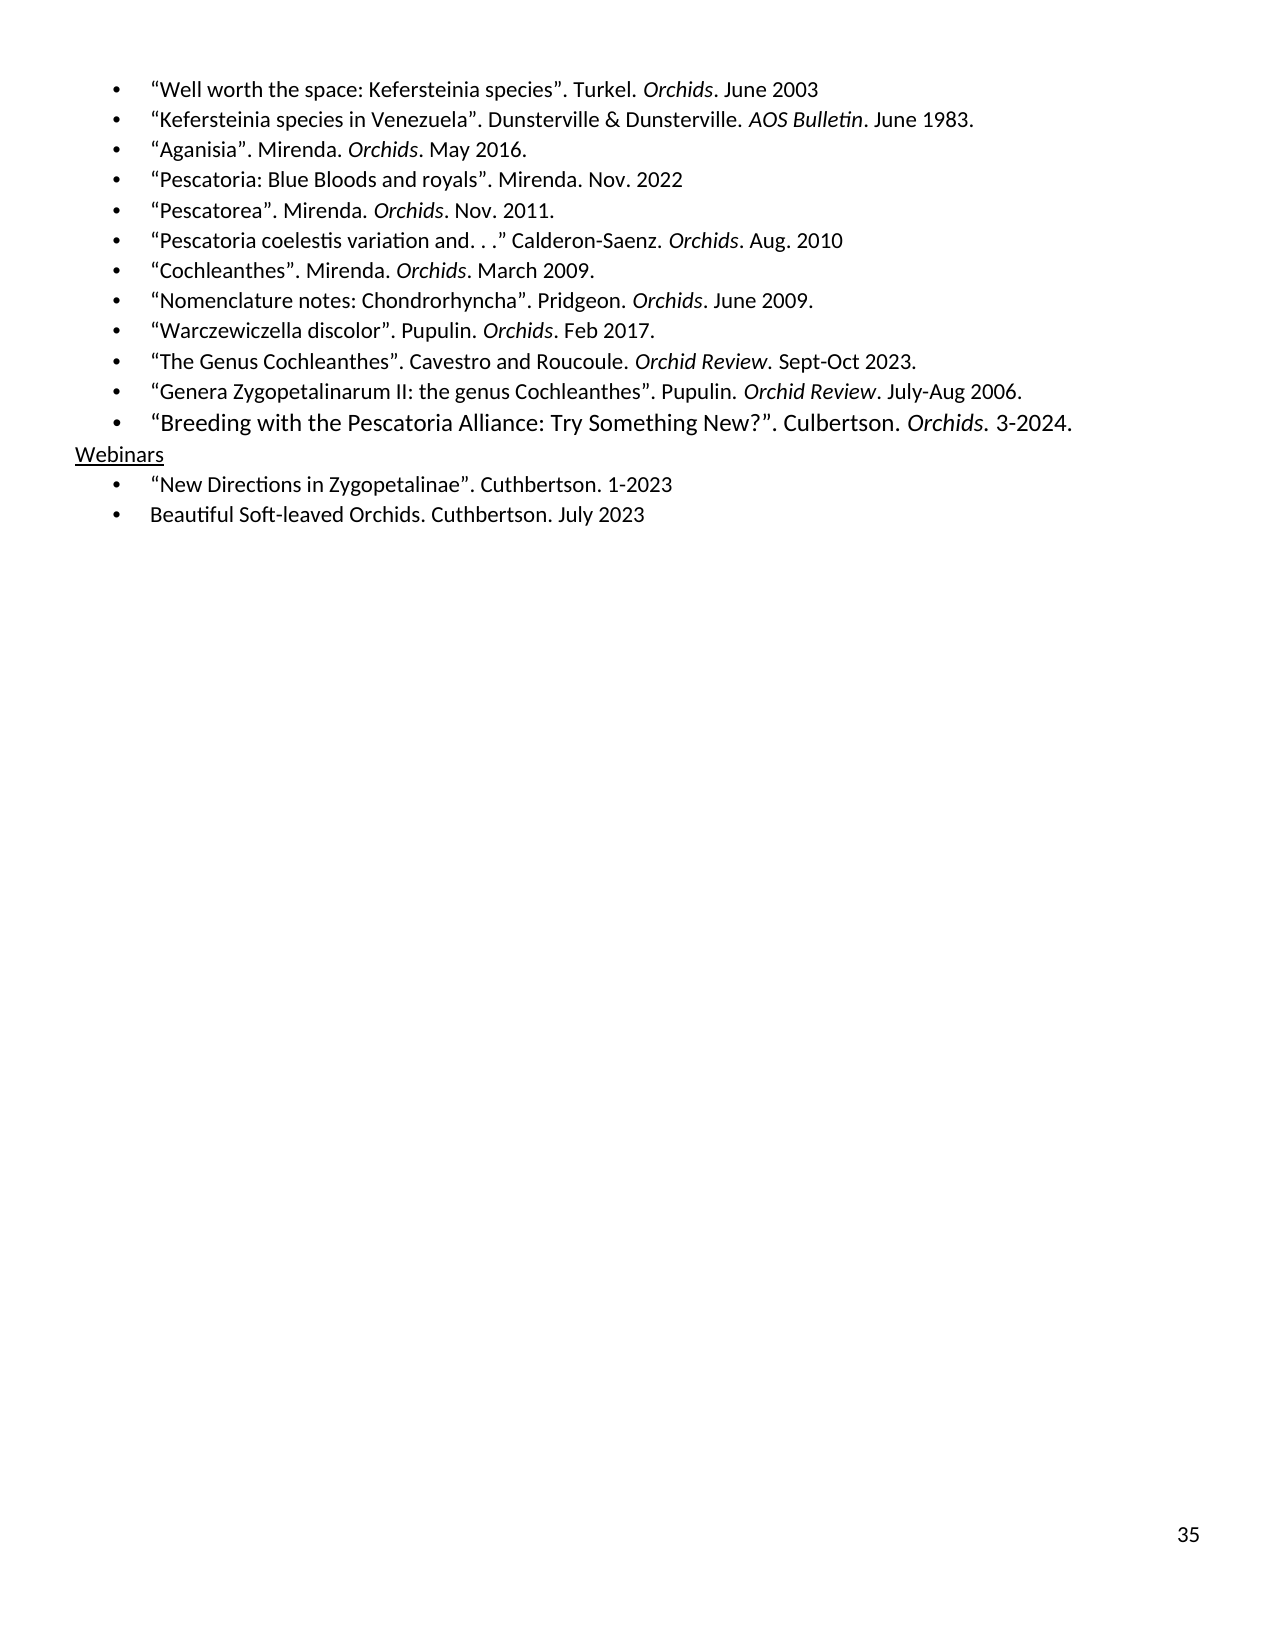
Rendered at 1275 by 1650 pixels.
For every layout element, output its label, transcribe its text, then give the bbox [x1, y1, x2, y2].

list “Cochleanthes”. Mirenda. Orchids. March 2009. [112, 256, 1200, 284]
list “Pescatoria: Blue Bloods and royals”. Mirenda. Nov. 2022 [112, 166, 1200, 194]
list “Breeding with the Pescatoria Alliance: Try Something New?”. Culbertson. Orchids. 3-2024. [112, 407, 1200, 438]
list “Kefersteinia species in Venezuela”. Dunsterville & Dunsterville. AOS Bulletin. June 1983. [112, 105, 1200, 133]
list “Aganisia”. Mirenda. Orchids. May 2016. [112, 135, 1200, 163]
text Webinars [75, 440, 1200, 468]
list “Well worth the space: Kefersteinia species”. Turkel. Orchids. June 2003 [112, 75, 1200, 103]
list “New Directions in Zygopetalinae”. Cuthbertson. 1-2023 [112, 470, 1200, 498]
list Beautiful Soft-leaved Orchids. Cuthbertson. July 2023 [112, 501, 1200, 529]
list “Pescatorea”. Mirenda. Orchids. Nov. 2011. [112, 196, 1200, 224]
list “Nomenclature notes: Chondrorhyncha”. Pridgeon. Orchids. June 2009. [112, 286, 1200, 314]
list “Genera Zygopetalinarum II: the genus Cochleanthes”. Pupulin. Orchid Review. July-Aug 2006. [112, 377, 1200, 405]
list “Warczewiczella discolor”. Pupulin. Orchids. Feb 2017. [112, 317, 1200, 345]
list “The Genus Cochleanthes”. Cavestro and Roucoule. Orchid Review. Sept-Oct 2023. [112, 347, 1200, 375]
list “Pescatoria coelestis variation and. . .” Calderon-Saenz. Orchids. Aug. 2010 [112, 226, 1200, 254]
